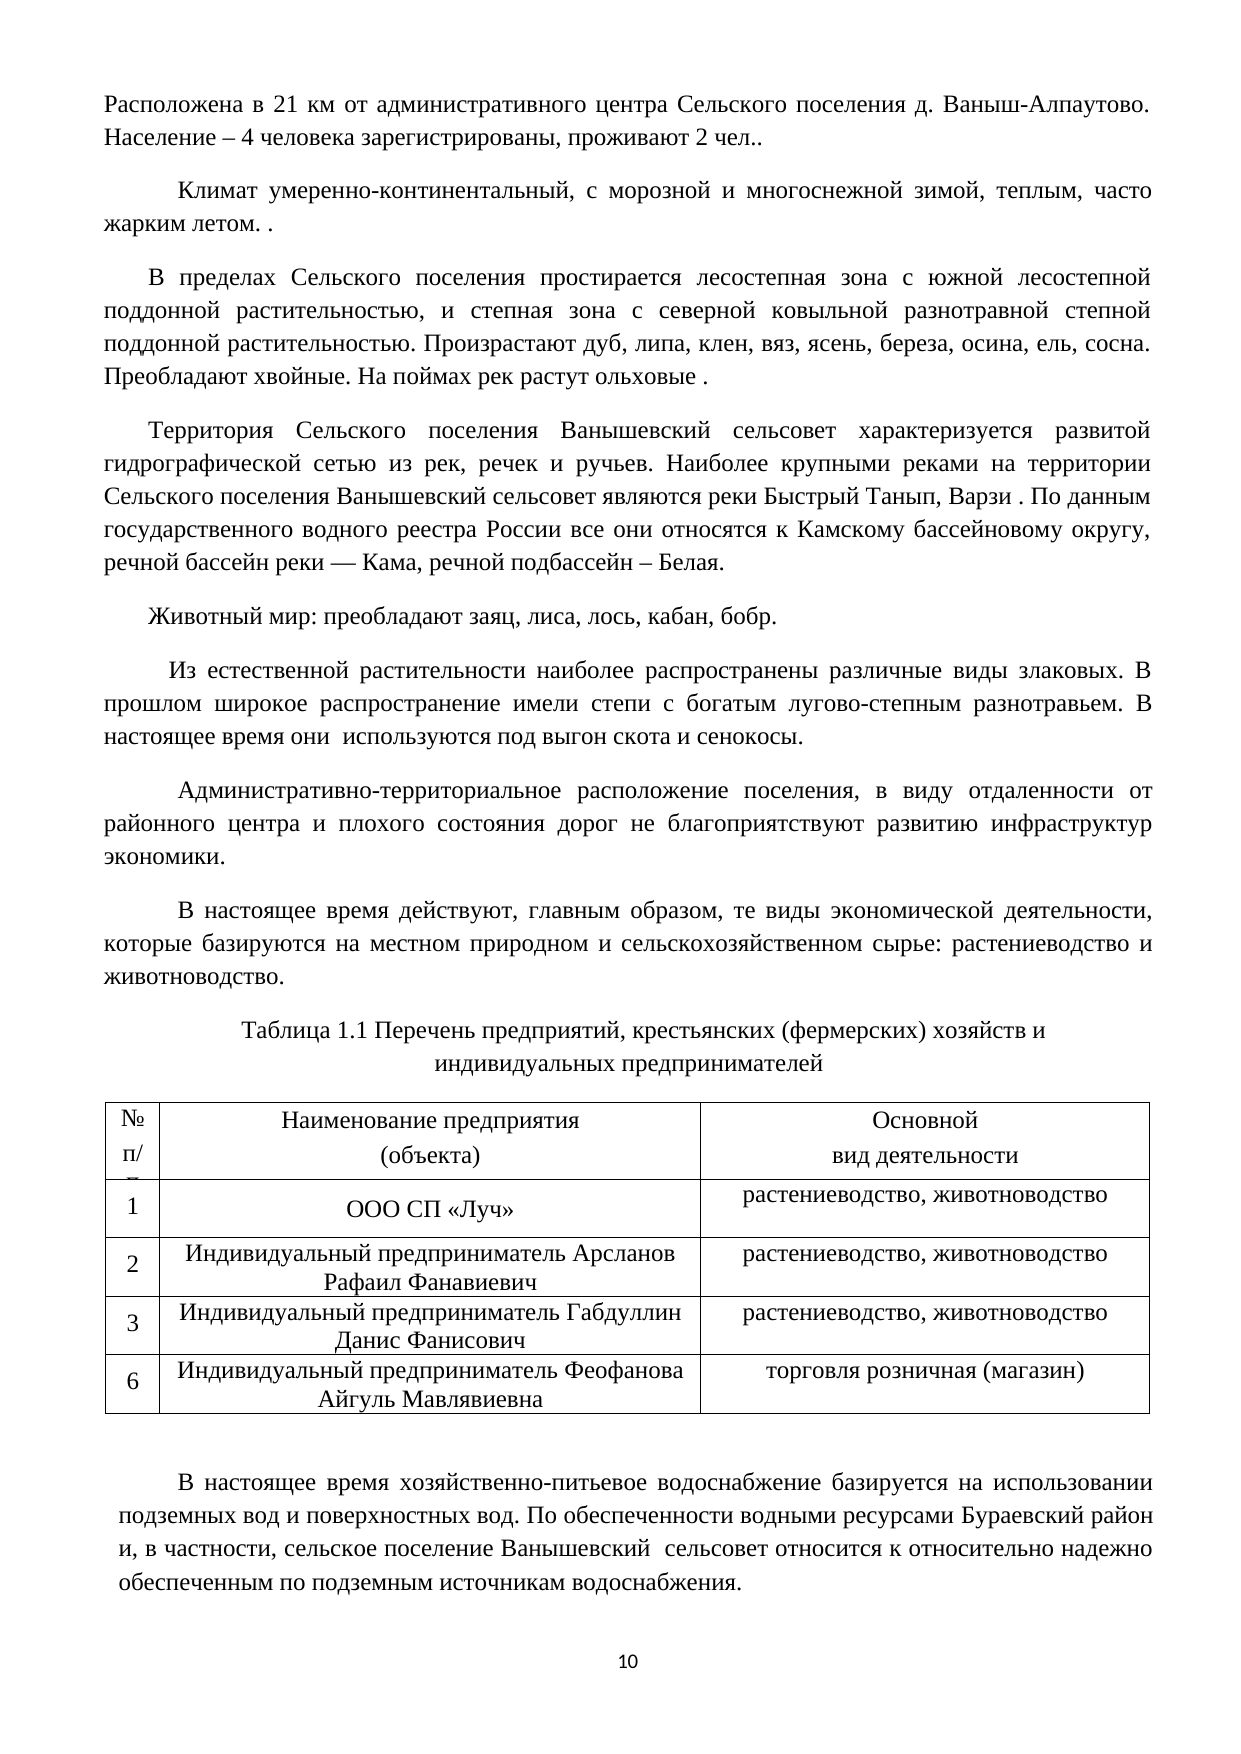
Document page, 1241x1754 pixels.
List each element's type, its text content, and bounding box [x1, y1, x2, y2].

text В настоящее время действуют, главным образом, те виды экономической деятельности, которые базируются на местном природном и сельскохозяйственном сырье: растениеводство и животноводство. [103, 895, 1153, 990]
text Климат умеренно-континентальный, с морозной и многоснежной зимой, теплым, часто жарким летом. . [103, 176, 1153, 237]
table_cell ООО СП «Луч» [160, 1180, 700, 1237]
text Территория Сельского поселения Ванышевский сельсовет характеризуется развитой гидрографической сетью из рек, речек и ручьев. Наиболее крупными реками на территории Сельского поселения Ванышевский сельсовет являются реки Быстрый Танып, Варзи . По данным государственного водного реестра России все они относятся к Камскому бассейновому округу, речной бассейн реки — Кама, речной подбассейн – Белая. [103, 415, 1152, 576]
table_cell Индивидуальный предприниматель Феофанова Айгуль Мавлявиевна [160, 1355, 700, 1413]
table_cell Индивидуальный предприниматель Арсланов Рафаил Фанавиевич [160, 1238, 700, 1296]
table_header № п/п [106, 1103, 159, 1178]
table_cell Индивидуальный предприниматель Габдуллин Данис Фанисович [160, 1297, 700, 1354]
text Административно-территориальное расположение поселения, в виду отдаленности от районного центра и плохого состояния дорог не благоприятствуют развитию инфраструктур экономики. [103, 775, 1153, 870]
text Животный мир: преобладают заяц, лиса, лось, кабан, бобр. [103, 601, 1152, 630]
table_cell 3 [106, 1297, 159, 1354]
text В пределах Сельского поселения простирается лесостепная зона с южной лесостепной поддонной растительностью, и степная зона с северной ковыльной разнотравной степной поддонной растительностью. Произрастают дуб, липа, клен, вяз, ясень, береза, осина, ель, сосна. Преобладают хвойные. На поймах рек растут ольховые . [103, 262, 1152, 390]
table_cell растениеводство, животноводство [701, 1297, 1149, 1354]
table_header Основной вид деятельности [701, 1103, 1149, 1178]
table_cell 1 [106, 1180, 159, 1237]
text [103, 89, 1152, 150]
table_cell растениеводство, животноводство [701, 1238, 1149, 1296]
table_cell торговля розничная (магазин) [701, 1355, 1149, 1413]
table_cell 6 [106, 1355, 159, 1413]
table_cell 2 [106, 1238, 159, 1296]
text В настоящее время хозяйственно-питьевое водоснабжение базируется на использовании подземных вод и поверхностных вод. По обеспеченности водными ресурсами Бураевский район и, в частности, сельское поселение Ванышевский сельсовет относится к относительно надежно обеспеченным по подземным источникам водоснабжения. [118, 1467, 1153, 1595]
table_header Наименование предприятия (объекта) [160, 1103, 700, 1178]
text Из естественной растительности наиболее распространены различные виды злаковых. В прошлом широкое распространение имели степи с богатым лугово-степным разнотравьем. В настоящее время они используются под выгон скота и сенокосы. [103, 655, 1153, 750]
table_cell растениеводство, животноводство [701, 1180, 1149, 1237]
text Таблица 1.1 Перечень предприятий, крестьянских (фермерских) хозяйств и индивидуальных предпринимателей [133, 1015, 1124, 1077]
